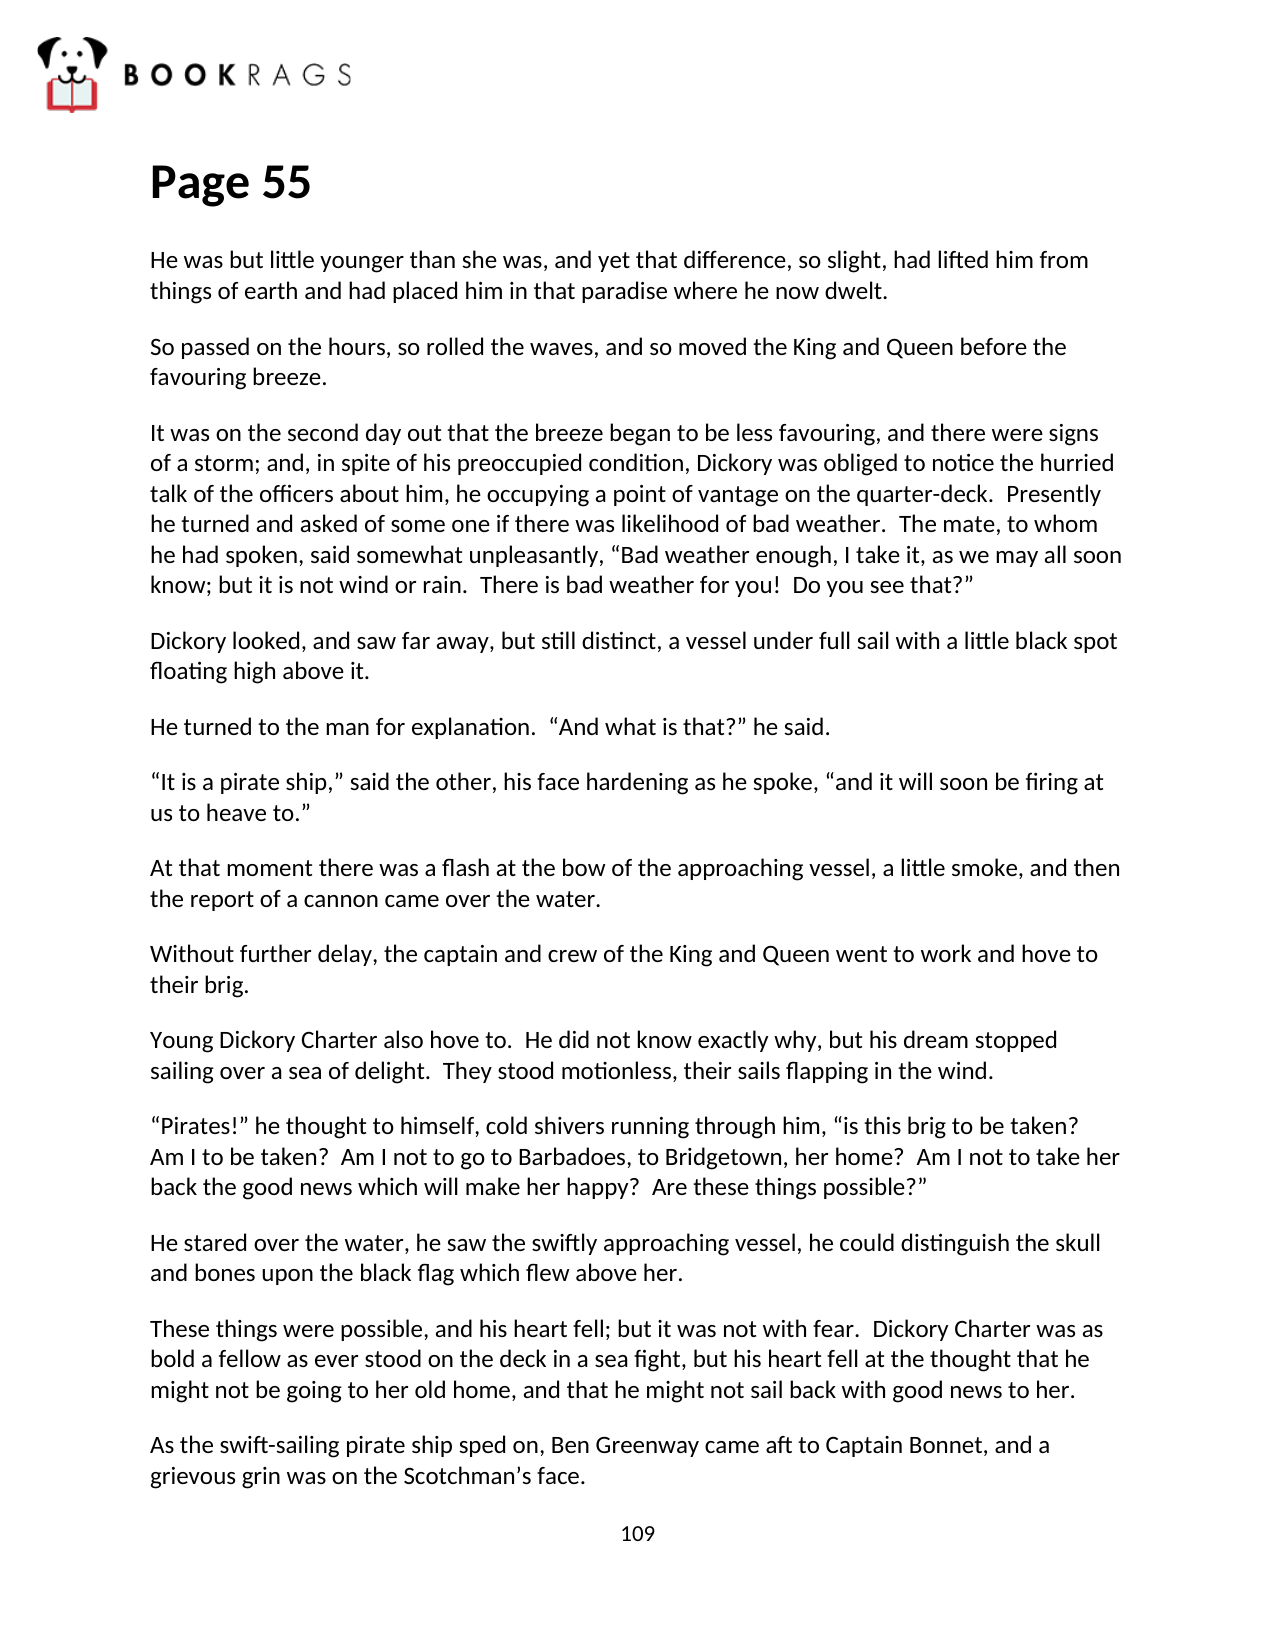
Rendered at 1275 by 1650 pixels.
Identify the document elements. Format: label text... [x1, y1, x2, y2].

text Young Dickory Charter also hove to. He did not know exactly why, but his dream stopped sailing over a sea of delight. They stood motionless, their sails flapping in the wind. [150, 1024, 1125, 1086]
text These things were possible, and his heart fell; but it was not with fear. Dickory Charter was as bold a fellow as ever stood on the deck in a sea fight, but his heart fell at the thought that he might not be going to her old home, and that he might not sail back with good news to her. [150, 1313, 1125, 1405]
text He stared over the water, he saw the swiftly approaching vessel, he could distinguish the skull and bones upon the black flag which flew above her. [150, 1227, 1125, 1288]
text “It is a pirate ship,” said the other, his face hardening as he spoke, “and it will soon be firing at us to heave to.” [150, 766, 1125, 827]
text He turned to the man for explanation. “And what is that?” he said. [150, 711, 1125, 741]
text “Pirates!” he thought to himself, cold shivers running through him, “is this brig to be taken? Am I to be taken? Am I not to go to Barbadoes, to Bridgetown, her home? Am I not to take her back the good news which will make her happy? Are these things possible?” [150, 1111, 1125, 1202]
text So passed on the hours, so rolled the waves, and so moved the King and Queen before the favouring breeze. [150, 331, 1125, 392]
text It was on the second day out that the breeze began to be less favouring, and there were signs of a storm; and, in spite of his preoccupied condition, Dickory was obliged to notice the hurried talk of the officers about him, he occupying a point of vantage on the quarter-deck. Presently he turned and asked of some one if there was likelihood of bad weather. The mate, to whom he had spoken, said somewhat unpleasantly, “Bad weather enough, I take it, as we may all soon know; but it is not wind or rain. There is bad weather for you! Do you see that?” [150, 417, 1125, 600]
text Dickory looked, and saw far away, but still distinct, a vessel under full sail with a little black spot floating high above it. [150, 625, 1125, 686]
text At that moment there was a flash at the bow of the approaching vessel, a little smoke, and then the report of a cannon came over the water. [150, 852, 1125, 913]
text Page 55 [150, 150, 1125, 211]
picture [37, 37, 351, 113]
text He was but little younger than she was, and yet that difference, so slight, had lifted him from things of earth and had placed him in that paradise where he now dwelt. [150, 244, 1125, 306]
text As the swift-sailing pirate ship sped on, Ben Greenway came aft to Captain Bonnet, and a grievous grin was on the Scotchman’s face. [150, 1430, 1125, 1491]
text Without further delay, the captain and crew of the King and Queen went to work and hove to their brig. [150, 938, 1125, 999]
